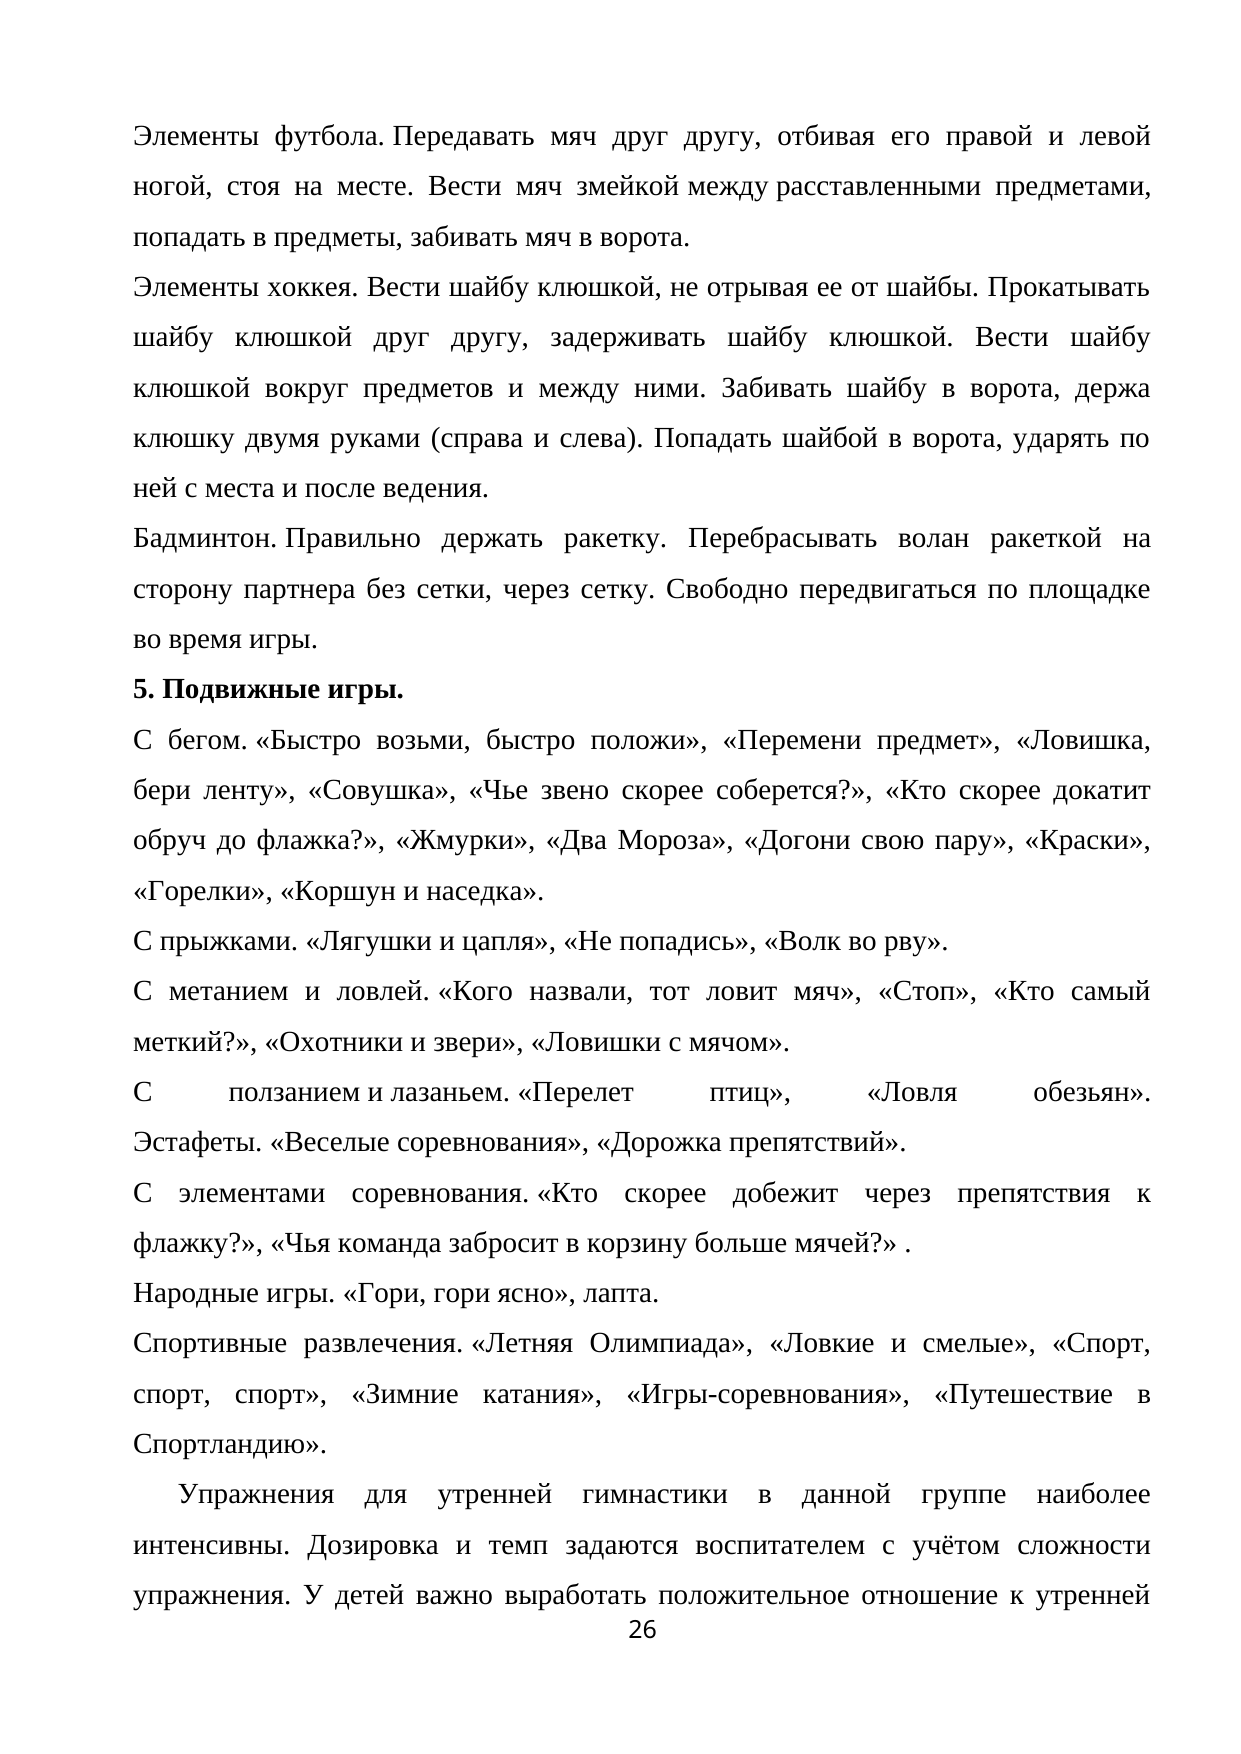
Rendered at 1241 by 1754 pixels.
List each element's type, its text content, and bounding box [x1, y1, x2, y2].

text Народные игры. «Гори, гори ясно», лапта. [133, 1275, 1152, 1309]
text С прыжками. «Лягушки и цапля», «Не попадись», «Волк во рву». [133, 923, 1152, 957]
text С метанием и ловлей. «Кого назвали, тот ловит мяч», «Стоп», «Кто самый меткий?», «Охотники и звери», «Ловишки с мячом». [133, 973, 1152, 1057]
text Элементы хоккея. Вести шайбу клюшкой, не отрывая ее от шайбы. Прокатывать шайбу клюшкой друг другу, задерживать шайбу клюшкой. Вести шайбу клюшкой вокруг предметов и между ними. Забивать шайбу в ворота, держа клюшку двумя руками (справа и слева). Попадать шайбой в ворота, ударять по ней с места и после ведения. [133, 269, 1152, 504]
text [133, 1477, 1152, 1611]
text Спортивные развлечения. «Летняя Олимпиада», «Ловкие и смелые», «Спорт, спорт, спорт», «Зимние катания», «Игры-соревнования», «Путешествие в Спортландию». [133, 1326, 1152, 1460]
text С элементами соревнования. «Кто скорее добежит через препятствия к флажку?», «Чья команда забросит в корзину больше мячей?» . [133, 1175, 1152, 1258]
text 5. Подвижные игры. [133, 672, 1152, 705]
text С ползанием и лазаньем. «Перелет птиц», «Ловля обезьян». Эстафеты. «Веселые соревнования», «Дорожка препятствий». [133, 1074, 1152, 1158]
text Бадминтон. Правильно держать ракетку. Перебрасывать волан ракеткой на сторону партнера без сетки, через сетку. Свободно передвигаться по площадке во время игры. [133, 521, 1152, 655]
text С бегом. «Быстро возьми, быстро положи», «Перемени предмет», «Ловишка, бери ленту», «Совушка», «Чье звено скорее соберется?», «Кто скорее докатит обруч до флажка?», «Жмурки», «Два Мороза», «Догони свою пару», «Краски», «Горелки», «Коршун и наседка». [133, 722, 1152, 906]
text Элементы футбола. Передавать мяч друг другу, отбивая его правой и левой ногой, стоя на месте. Вести мяч змейкой между расставленными предметами, попадать в предметы, забивать мяч в ворота. [133, 118, 1152, 252]
